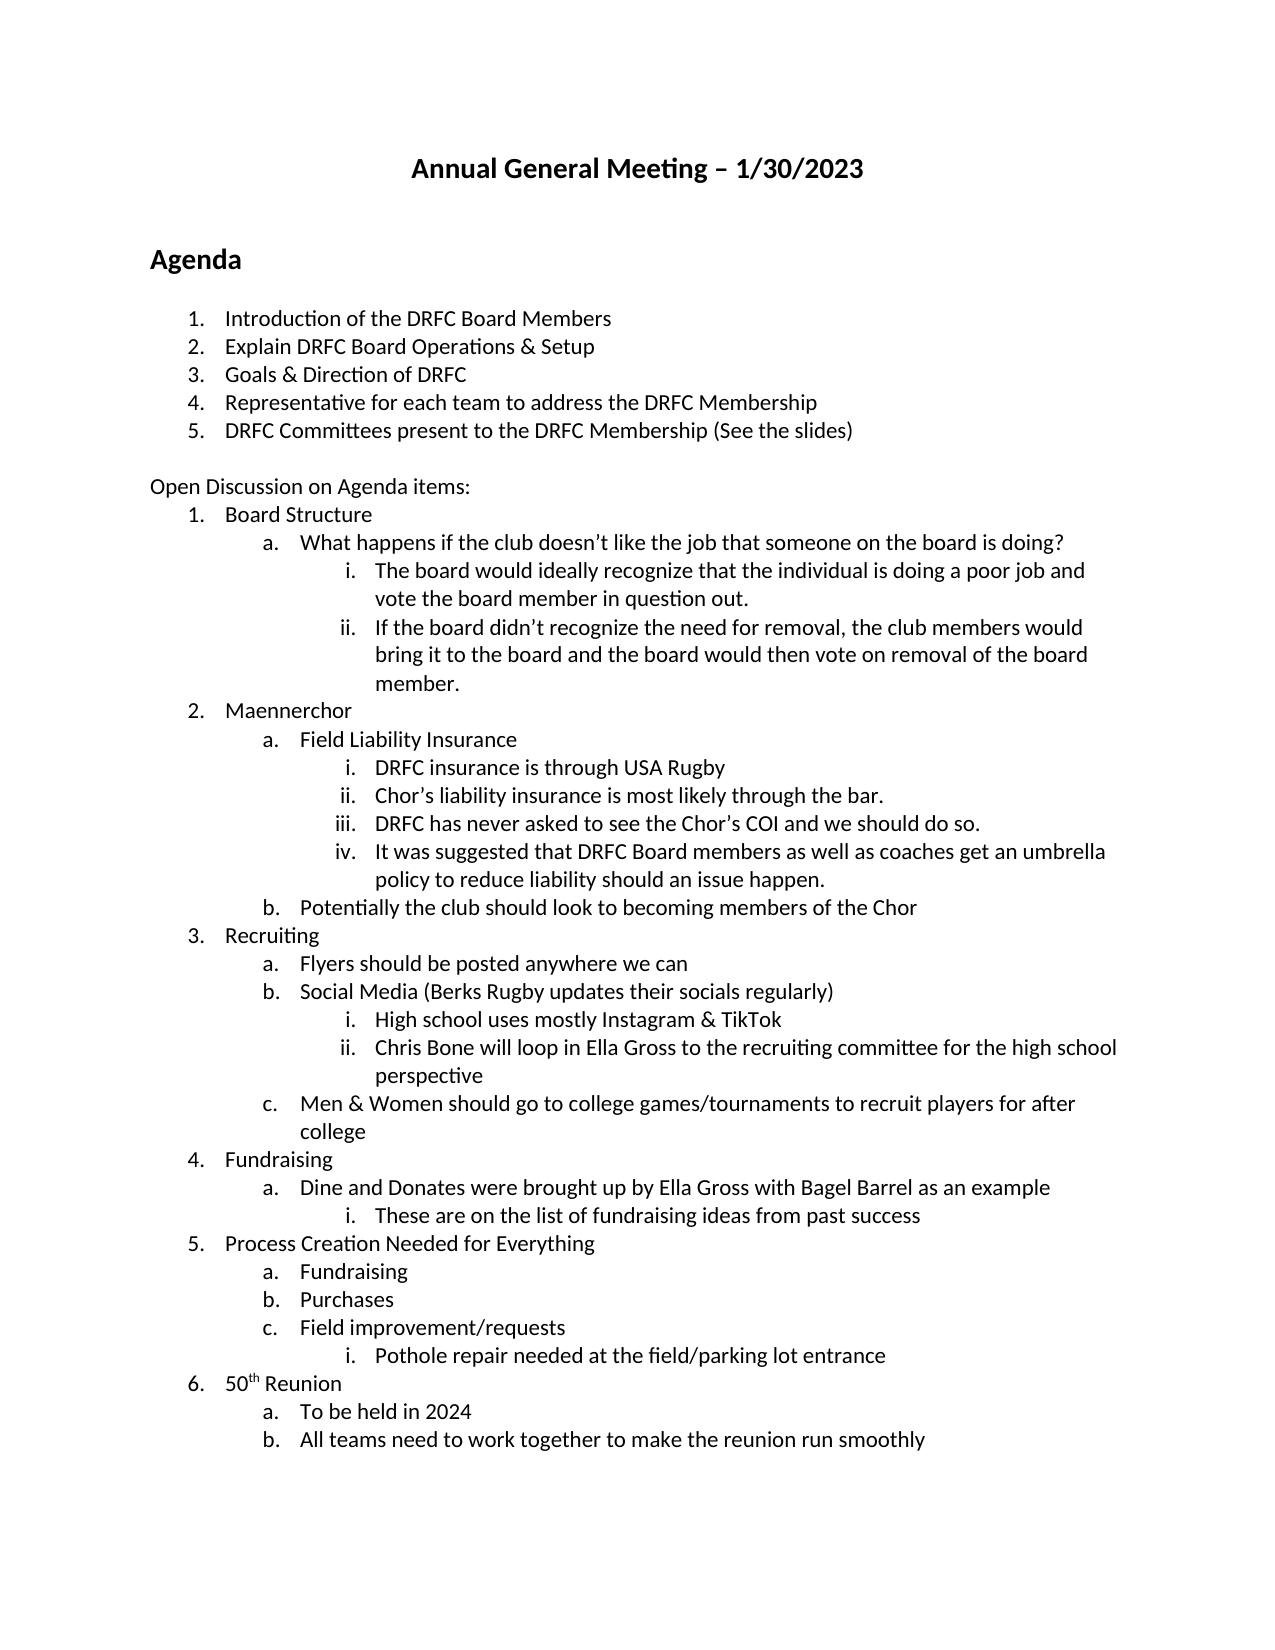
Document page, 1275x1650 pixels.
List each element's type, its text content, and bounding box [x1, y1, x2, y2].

list Pothole repair needed at the field/parking lot entrance [356, 1341, 1125, 1369]
list Chor’s liability insurance is most likely through the bar. [356, 781, 1125, 809]
list If the board didn’t recognize the need for removal, the club members would bring it to the board and the board would then vote on removal of the board member. [356, 613, 1125, 697]
list Goals & Direction of DRFC [187, 360, 1125, 388]
text Annual General Meeting – 1/30/2023 [150, 150, 1125, 186]
list High school uses mostly Instagram & TikTok [356, 1005, 1125, 1033]
list Purchases [262, 1285, 1125, 1313]
list Field Liability Insurance [262, 725, 1125, 753]
list Maennerchor [187, 697, 1125, 725]
list These are on the list of fundraising ideas from past success [356, 1201, 1125, 1229]
list Fundraising [187, 1145, 1125, 1173]
list 50th Reunion [187, 1369, 1125, 1397]
list Explain DRFC Board Operations & Setup [187, 332, 1125, 360]
text Open Discussion on Agenda items: [150, 472, 1125, 501]
list Representative for each team to address the DRFC Membership [187, 388, 1125, 416]
list Recruiting [187, 921, 1125, 949]
list Flyers should be posted anywhere we can [262, 949, 1125, 977]
list The board would ideally recognize that the individual is doing a poor job and vote the board member in question out. [356, 557, 1125, 613]
list It was suggested that DRFC Board members as well as coaches get an umbrella policy to reduce liability should an issue happen. [356, 837, 1125, 893]
list Dine and Donates were brought up by Ella Gross with Bagel Barrel as an example [262, 1173, 1125, 1201]
list Field improvement/requests [262, 1313, 1125, 1341]
list DRFC Committees present to the DRFC Membership (See the slides) [187, 416, 1125, 444]
text Agenda [150, 241, 1125, 276]
list To be held in 2024 [262, 1397, 1125, 1425]
list What happens if the club doesn’t like the job that someone on the board is doing? [262, 528, 1125, 557]
list Potentially the club should look to becoming members of the Chor [262, 893, 1125, 921]
list DRFC has never asked to see the Chor’s COI and we should do so. [356, 809, 1125, 837]
list DRFC insurance is through USA Rugby [356, 753, 1125, 781]
list All teams need to work together to make the reunion run smoothly [262, 1425, 1125, 1453]
list Fundraising [262, 1257, 1125, 1285]
list Men & Women should go to college games/tournaments to recruit players for after college [262, 1089, 1125, 1145]
list Introduction of the DRFC Board Members [187, 304, 1125, 332]
list Process Creation Needed for Everything [187, 1229, 1125, 1257]
list Board Structure [187, 501, 1125, 528]
list Chris Bone will loop in Ella Gross to the recruiting committee for the high school perspective [356, 1033, 1125, 1089]
list Social Media (Berks Rugby updates their socials regularly) [262, 977, 1125, 1005]
